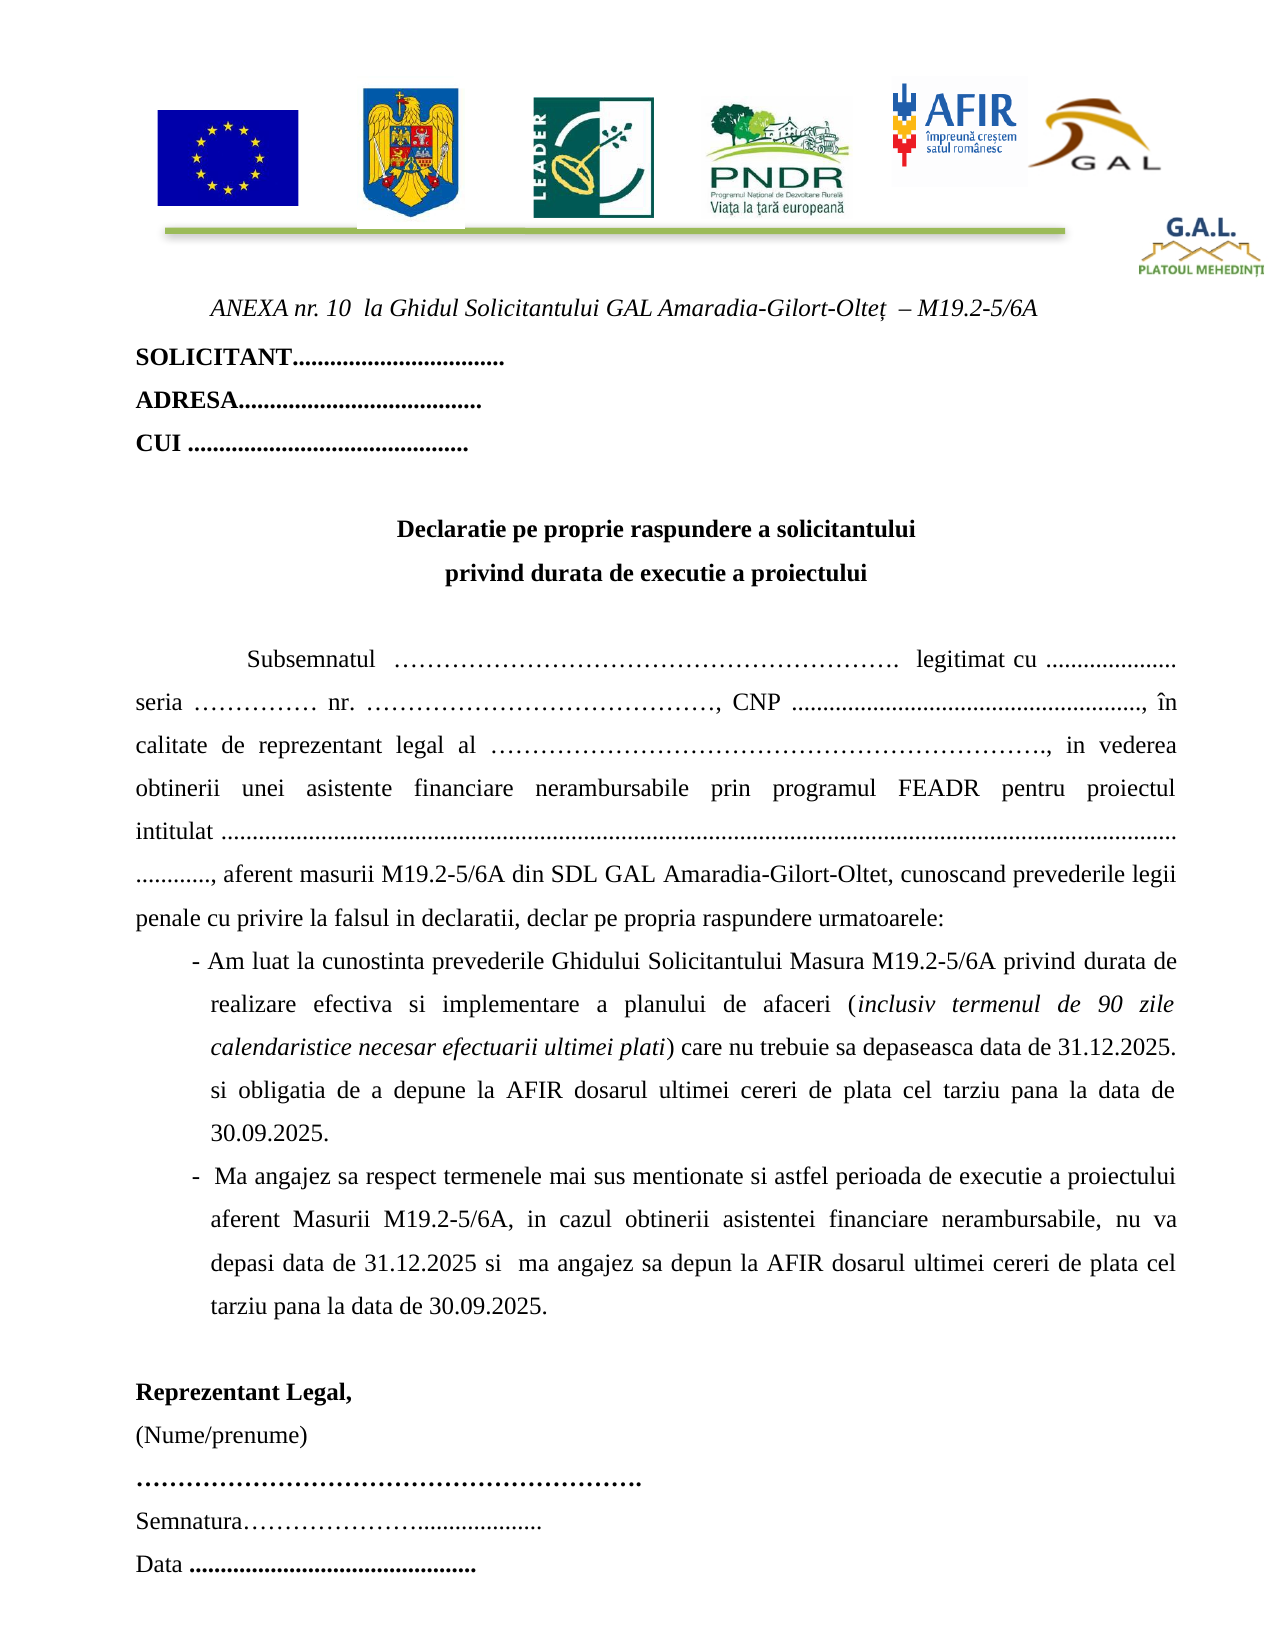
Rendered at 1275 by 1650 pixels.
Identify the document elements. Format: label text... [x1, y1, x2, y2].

picture [157, 110, 299, 206]
picture [533, 97, 654, 218]
text Semnatura………………….................... [135, 1506, 1177, 1535]
text (Nume/prenume) [135, 1420, 1177, 1449]
picture [891, 76, 1270, 284]
picture [701, 96, 853, 219]
text - Am luat la cunostinta prevederile Ghidului Solicitantului Masura M19.2-5/6A privind durata de realizare efectiva si implementare a planului de afaceri (inclusiv termenul de 90 zile calendaristice necesar efectuarii ultimei plati) care nu trebuie sa depaseasca data de 31.12.2025. si obligatia de a depune la AFIR dosarul ultimei cereri de plata cel tarziu pana la data de 30.09.2025. [192, 946, 1177, 1147]
subtitle ANEXA nr. 10 la Ghidul Solicitantului GAL Amaradia-Gilort-Olteț – M19.2-5/6A [210, 293, 1177, 321]
picture [357, 76, 465, 229]
text CUI ............................................. [135, 428, 1177, 457]
text Reprezentant Legal, [135, 1377, 1177, 1406]
text Declaratie pe proprie raspundere a solicitantului [135, 514, 1177, 543]
text Subsemnatul ……………………………………………………. legitimat cu ..................... seria …………… nr. ……………………………………, CNP ........................................................, în calitate de reprezentant legal al …………………………………………………………., in vederea obtinerii unei asistente financiare nerambursabile prin programul FEADR pentru proiectul intitulat ....................................................................................................................................................................., aferent masurii M19.2-5/6A din SDL GAL Amaradia-Gilort-Oltet, cunoscand prevederile legii penale cu privire la falsul in declaratii, declar pe propria raspundere urmatoarele: [135, 644, 1177, 931]
text ADRESA....................................... [135, 385, 1177, 414]
text Data .............................................. [135, 1549, 1177, 1578]
text - Ma angajez sa respect termenele mai sus mentionate si astfel perioada de executie a proiectului aferent Masurii M19.2-5/6A, in cazul obtinerii asistentei financiare nerambursabile, nu va depasi data de 31.12.2025 si ma angajez sa depun la AFIR dosarul ultimei cereri de plata cel tarziu pana la data de 30.09.2025. [192, 1161, 1177, 1319]
text SOLICITANT.................................. [135, 342, 1177, 371]
text privind durata de executie a proiectului [135, 558, 1177, 586]
text ……………………………………………………. [135, 1463, 1177, 1492]
